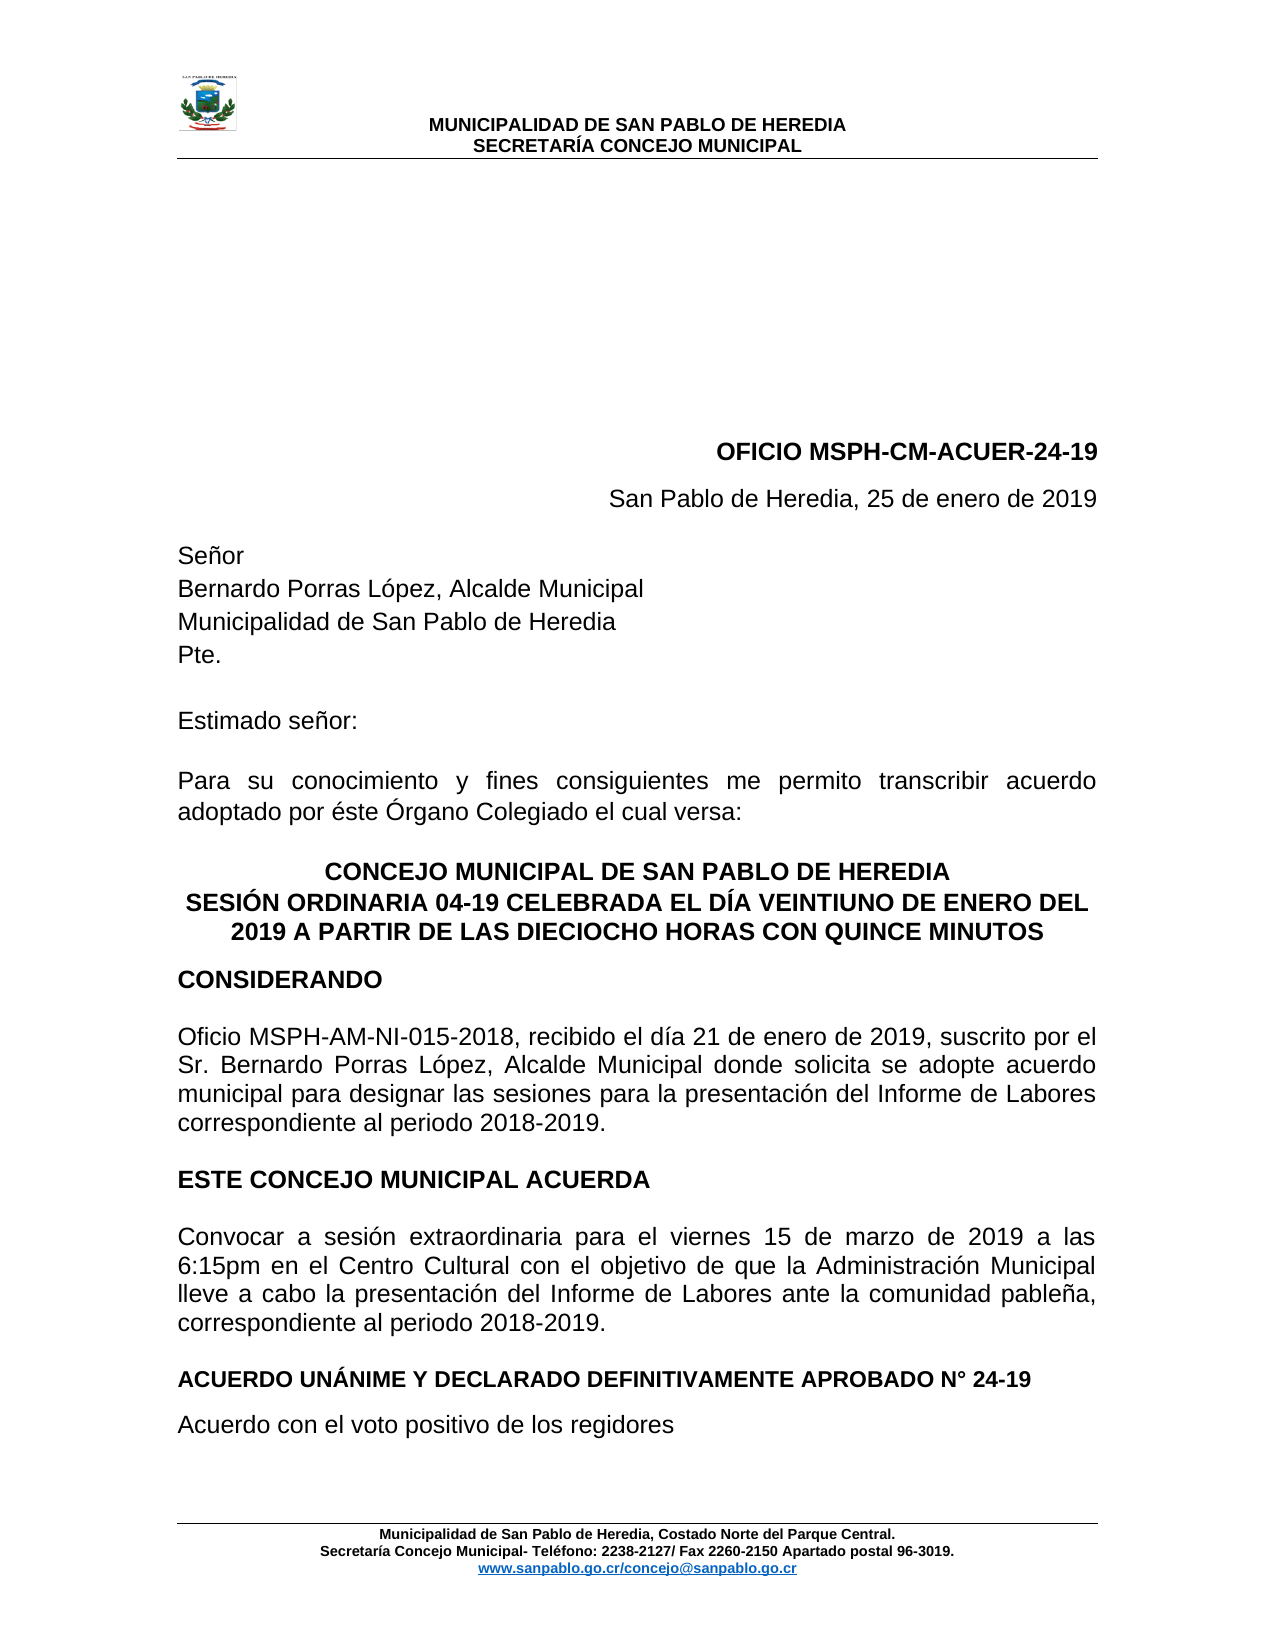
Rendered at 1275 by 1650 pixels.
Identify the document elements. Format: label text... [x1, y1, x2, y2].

text Acuerdo con el voto positivo de los regidores [177, 1410, 1098, 1439]
text Pte. [177, 640, 1098, 669]
text SESIÓN ORDINARIA 04-19 CELEBRADA EL DÍA VEINTIUNO DE ENERO DEL 2019 A PARTIR DE LAS DIECIOCHO HORAS CON QUINCE MINUTOS [177, 888, 1098, 946]
text Señor [177, 541, 1098, 570]
text San Pablo de Heredia, 25 de enero de 2019 [177, 484, 1098, 513]
text Para su conocimiento y fines consiguientes me permito transcribir acuerdo adoptado por éste Órgano Colegiado el cual versa: [177, 766, 1098, 826]
text Bernardo Porras López, Alcalde Municipal [177, 574, 1098, 603]
text ACUERDO UNÁNIME Y DECLARADO DEFINITIVAMENTE APROBADO N° 24-19 [177, 1366, 1098, 1392]
text CONSIDERANDO [177, 965, 1098, 993]
text Oficio MSPH-AM-NI-015-2018, recibido el día 21 de enero de 2019, suscrito por el Sr. Bernardo Porras López, Alcalde Municipal donde solicita se adopte acuerdo municipal para designar las sesiones para la presentación del Informe de Labores correspondiente al periodo 2018-2019. [177, 1021, 1098, 1136]
text Estimado señor: [177, 706, 1098, 735]
text Municipalidad de San Pablo de Heredia [177, 607, 1098, 636]
text ESTE CONCEJO MUNICIPAL ACUERDA [177, 1165, 1098, 1194]
text Convocar a sesión extraordinaria para el viernes 15 de marzo de 2019 a las 6:15pm en el Centro Cultural con el objetivo de que la Administración Municipal lleve a cabo la presentación del Informe de Labores ante la comunidad pableña, correspondiente al periodo 2018-2019. [177, 1222, 1098, 1337]
text OFICIO MSPH-CM-ACUER-24-19 [177, 437, 1098, 466]
text CONCEJO MUNICIPAL DE SAN PABLO DE HEREDIA [177, 857, 1098, 886]
